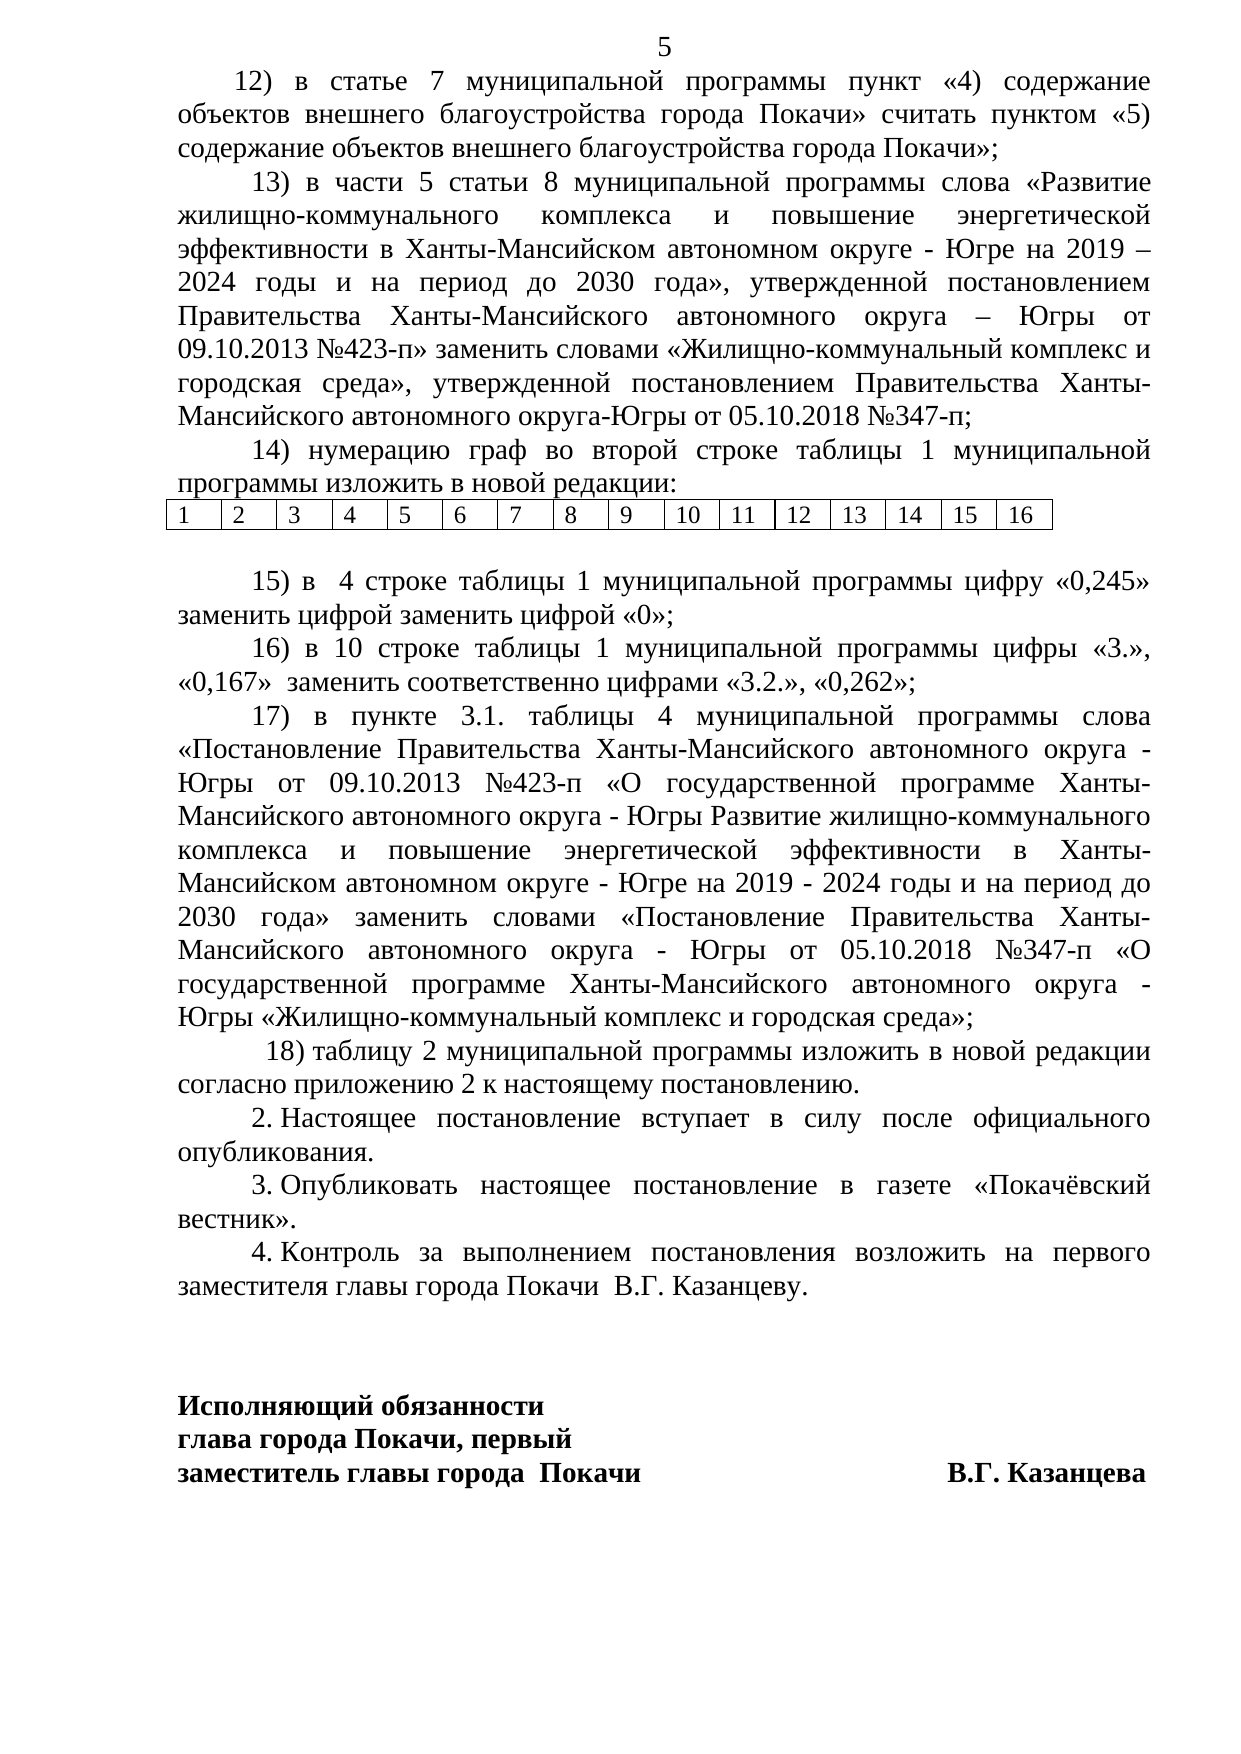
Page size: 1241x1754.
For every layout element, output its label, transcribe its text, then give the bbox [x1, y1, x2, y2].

text 15) в 4 строке таблицы 1 муниципальной программы цифру «0,245» заменить цифрой заменить цифрой «0»; [177, 563, 1152, 631]
table_header 10 [665, 500, 719, 529]
table_header 3 [277, 500, 332, 529]
text 3. Опубликовать настоящее постановление в газете «Покачёвский вестник». [177, 1167, 1152, 1234]
table_header 11 [720, 500, 774, 529]
text 13) в части 5 статьи 8 муниципальной программы слова «Развитие жилищно-коммунального комплекса и повышение энергетической эффективности в Ханты-Мансийском автономном округе - Югре на 2019 – 2024 годы и на период до 2030 года», утвержденной постановлением Правительства Ханты-Мансийского автономного округа – Югры от 09.10.2013 №423-п» заменить словами «Жилищно-коммунальный комплекс и городская среда», утвержденной постановлением Правительства Ханты-Мансийского автономного округа-Югры от 05.10.2018 №347-п; [177, 164, 1152, 432]
table_header 13 [831, 500, 885, 529]
table_header 5 [388, 500, 442, 529]
text 18) таблицу 2 муниципальной программы изложить в новой редакции согласно приложению 2 к настоящему постановлению. [177, 1033, 1152, 1100]
table_header 7 [498, 500, 553, 529]
table_header 16 [997, 500, 1052, 529]
table_header 14 [886, 500, 941, 529]
text 17) в пункте 3.1. таблицы 4 муниципальной программы слова «Постановление Правительства Ханты-Мансийского автономного округа - Югры от 09.10.2013 №423-п «О государственной программе Ханты-Мансийского автономного округа - Югры Развитие жилищно-коммунального комплекса и повышение энергетической эффективности в Ханты-Мансийском автономном округе - Югре на 2019 - 2024 годы и на период до 2030 года» заменить словами «Постановление Правительства Ханты-Мансийского автономного округа - Югры от 05.10.2018 №347-п «О государственной программе Ханты-Мансийского автономного округа - Югры «Жилищно-коммунальный комплекс и городская среда»; [177, 698, 1152, 1033]
table_header 9 [609, 500, 664, 529]
table_header 1 [167, 500, 221, 529]
table_header 8 [554, 500, 608, 529]
text Исполняющий обязанности [177, 1388, 1152, 1421]
table_header 12 [776, 500, 830, 529]
table_header 6 [443, 500, 497, 529]
text 2. Настоящее постановление вступает в силу после официального опубликования. [177, 1100, 1152, 1167]
text 14) нумерацию граф во второй строке таблицы 1 муниципальной программы изложить в новой редакции: [177, 432, 1152, 499]
text 12) в статье 7 муниципальной программы пункт «4) содержание объектов внешнего благоустройства города Покачи» считать пунктом «5) содержание объектов внешнего благоустройства города Покачи»; [177, 63, 1152, 164]
table_header 4 [333, 500, 387, 529]
text заместитель главы города Покачи В.Г. Казанцева [177, 1455, 1152, 1488]
text 16) в 10 строке таблицы 1 муниципальной программы цифры «3.», «0,167» заменить соответственно цифрами «3.2.», «0,262»; [177, 631, 1152, 698]
text глава города Покачи, первый [177, 1421, 1152, 1455]
table_header 15 [942, 500, 996, 529]
text 4. Контроль за выполнением постановления возложить на первого заместителя главы города Покачи В.Г. Казанцеву. [177, 1234, 1152, 1301]
table_header 2 [222, 500, 276, 529]
